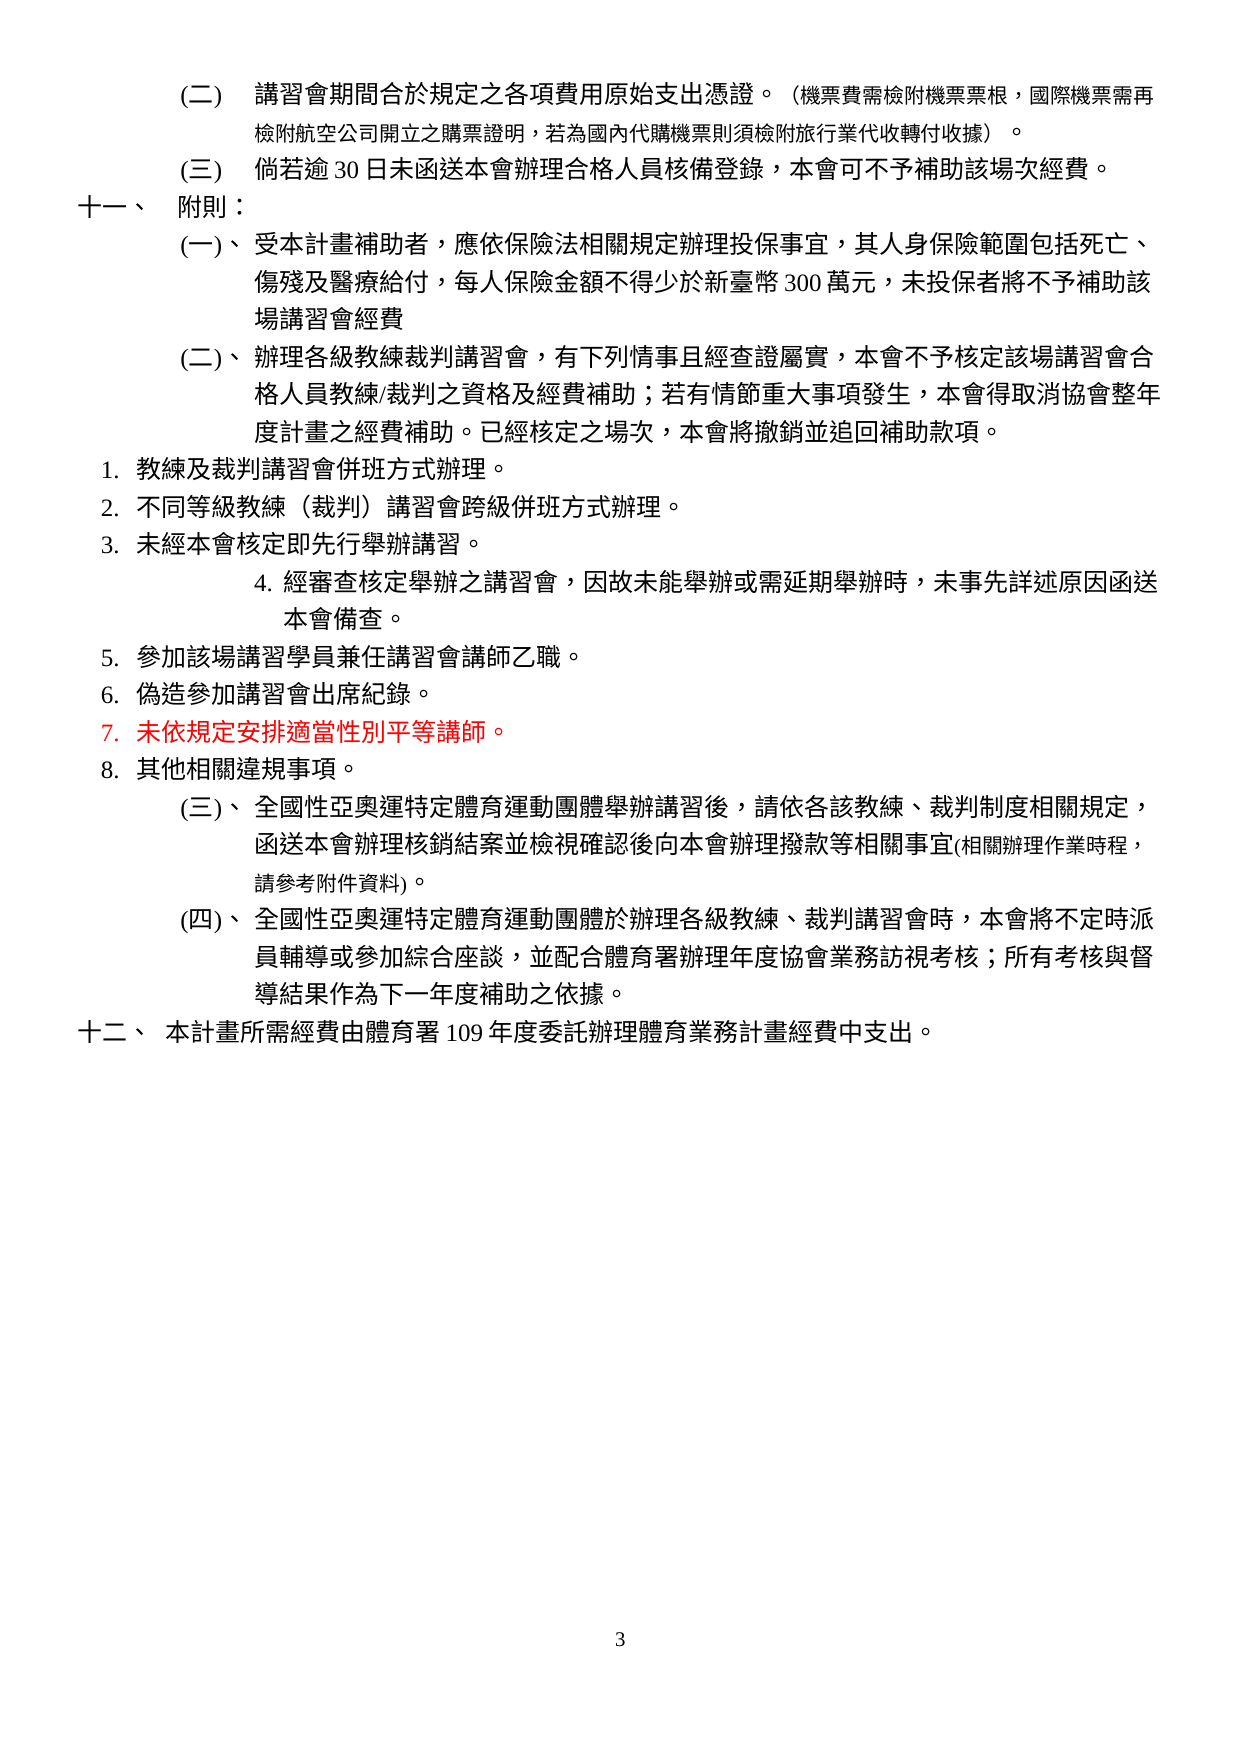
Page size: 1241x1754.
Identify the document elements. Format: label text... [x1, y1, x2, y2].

list 未經本會核定即先行舉辦講習。 [77, 524, 1163, 562]
list 其他相關違規事項。 [77, 749, 1163, 787]
list 教練及裁判講習會併班方式辦理。 [77, 449, 1163, 487]
list 附則： [77, 187, 1163, 224]
list 偽造參加講習會出席紀錄。 [77, 674, 1163, 712]
list 受本計畫補助者，應依保險法相關規定辦理投保事宜，其人身保險範圍包括死亡、傷殘及醫療給付，每人保險金額不得少於新臺幣300萬元，未投保者將不予補助該場講習會經費 [180, 224, 1163, 337]
list 不同等級教練（裁判）講習會跨級併班方式辦理。 [77, 487, 1163, 524]
list 經審查核定舉辦之講習會，因故未能舉辦或需延期舉辦時，未事先詳述原因函送本會備查。 [254, 562, 1163, 637]
list 倘若逾30日未函送本會辦理合格人員核備登錄，本會可不予補助該場次經費。 [180, 149, 1163, 187]
list 辦理各級教練裁判講習會，有下列情事且經查證屬實，本會不予核定該場講習會合格人員教練/裁判之資格及經費補助；若有情節重大事項發生，本會得取消協會整年度計畫之經費補助。已經核定之場次，本會將撤銷並追回補助款項。 [180, 337, 1163, 449]
list 全國性亞奧運特定體育運動團體舉辦講習後，請依各該教練、裁判制度相關規定，函送本會辦理核銷結案並檢視確認後向本會辦理撥款等相關事宜(相關辦理作業時程，請參考附件資料)。 [180, 787, 1163, 899]
list 未依規定安排適當性別平等講師。 [77, 712, 1163, 749]
list 全國性亞奧運特定體育運動團體於辦理各級教練、裁判講習會時，本會將不定時派員輔導或參加綜合座談，並配合體育署辦理年度協會業務訪視考核；所有考核與督導結果作為下一年度補助之依據。 [180, 899, 1163, 1012]
list 講習會期間合於規定之各項費用原始支出憑證。（機票費需檢附機票票根，國際機票需再檢附航空公司開立之購票證明，若為國內代購機票則須檢附旅行業代收轉付收據）。 [180, 74, 1163, 149]
list 本計畫所需經費由體育署109年度委託辦理體育業務計畫經費中支出。 [77, 1012, 1163, 1049]
list 參加該場講習學員兼任講習會講師乙職。 [77, 637, 1163, 674]
